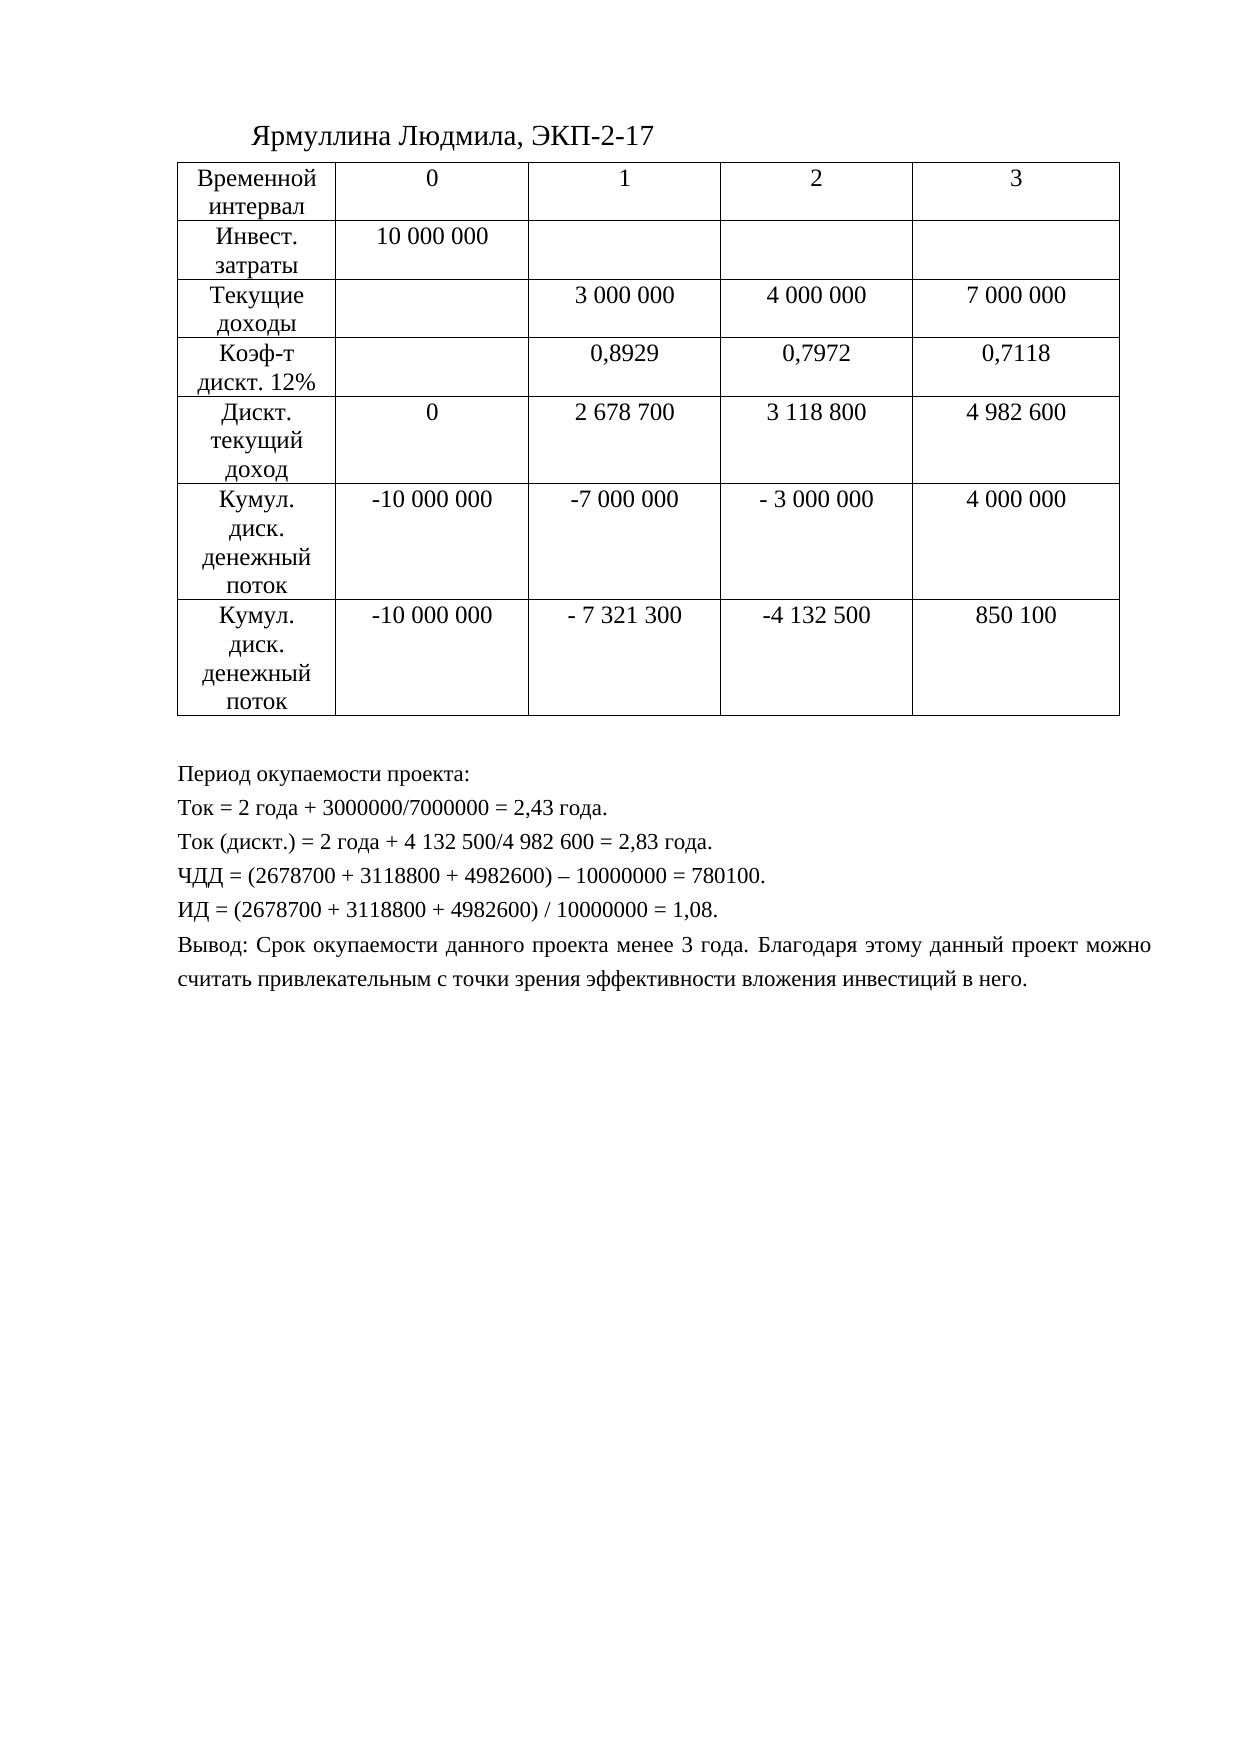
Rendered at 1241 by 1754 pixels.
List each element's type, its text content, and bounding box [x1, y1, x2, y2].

table_cell Текущие доходы [178, 280, 335, 337]
table_cell 7 000 000 [913, 280, 1119, 337]
text Ток (дискт.) = 2 года + 4 132 500/4 982 600 = 2,83 года. [177, 828, 1152, 854]
table_cell -7 000 000 [529, 484, 720, 599]
table_cell Коэф-т дискт. 12% [178, 338, 335, 396]
table_cell 0 [336, 397, 528, 483]
text Ярмуллина Людмила, ЭКП-2-17 [177, 118, 1152, 152]
table_cell 3 000 000 [529, 280, 720, 337]
table_cell [336, 280, 528, 337]
table_cell 2 678 700 [529, 397, 720, 483]
text Вывод: Срок окупаемости данного проекта менее 3 года. Благодаря этому данный проект можно считать привлекательным с точки зрения эффективности вложения инвестиций в него. [177, 931, 1152, 991]
table_cell Дискт. текущий доход [178, 397, 335, 483]
table_cell 850 100 [913, 600, 1119, 715]
table_cell -10 000 000 [336, 484, 528, 599]
table_cell 0,7972 [721, 338, 912, 396]
table_cell Кумул. диск. денежный поток [178, 484, 335, 599]
table_cell [336, 338, 528, 396]
table_cell - 3 000 000 [721, 484, 912, 599]
text ЧДД = (2678700 + 3118800 + 4982600) – 10000000 = 780100. [177, 862, 1152, 889]
table_header 3 [913, 163, 1119, 220]
table_cell Инвест. затраты [178, 221, 335, 279]
table_header 0 [336, 163, 528, 220]
table_cell 10 000 000 [336, 221, 528, 279]
table_cell [913, 221, 1119, 279]
table_cell [721, 221, 912, 279]
text ИД = (2678700 + 3118800 + 4982600) / 10000000 = 1,08. [177, 896, 1152, 923]
table_header 1 [529, 163, 720, 220]
table_cell 0,7118 [913, 338, 1119, 396]
table_cell 4 000 000 [913, 484, 1119, 599]
table_cell 4 982 600 [913, 397, 1119, 483]
table_cell -10 000 000 [336, 600, 528, 715]
table_cell [529, 221, 720, 279]
table_cell 3 118 800 [721, 397, 912, 483]
table_cell -4 132 500 [721, 600, 912, 715]
table_cell - 7 321 300 [529, 600, 720, 715]
table_header Временной интервал [178, 163, 335, 220]
table_cell 4 000 000 [721, 280, 912, 337]
table_cell Кумул. диск. денежный поток [178, 600, 335, 715]
table_header 2 [721, 163, 912, 220]
table_cell 0,8929 [529, 338, 720, 396]
text Период окупаемости проекта: [177, 760, 1152, 786]
text Ток = 2 года + 3000000/7000000 = 2,43 года. [177, 794, 1152, 820]
